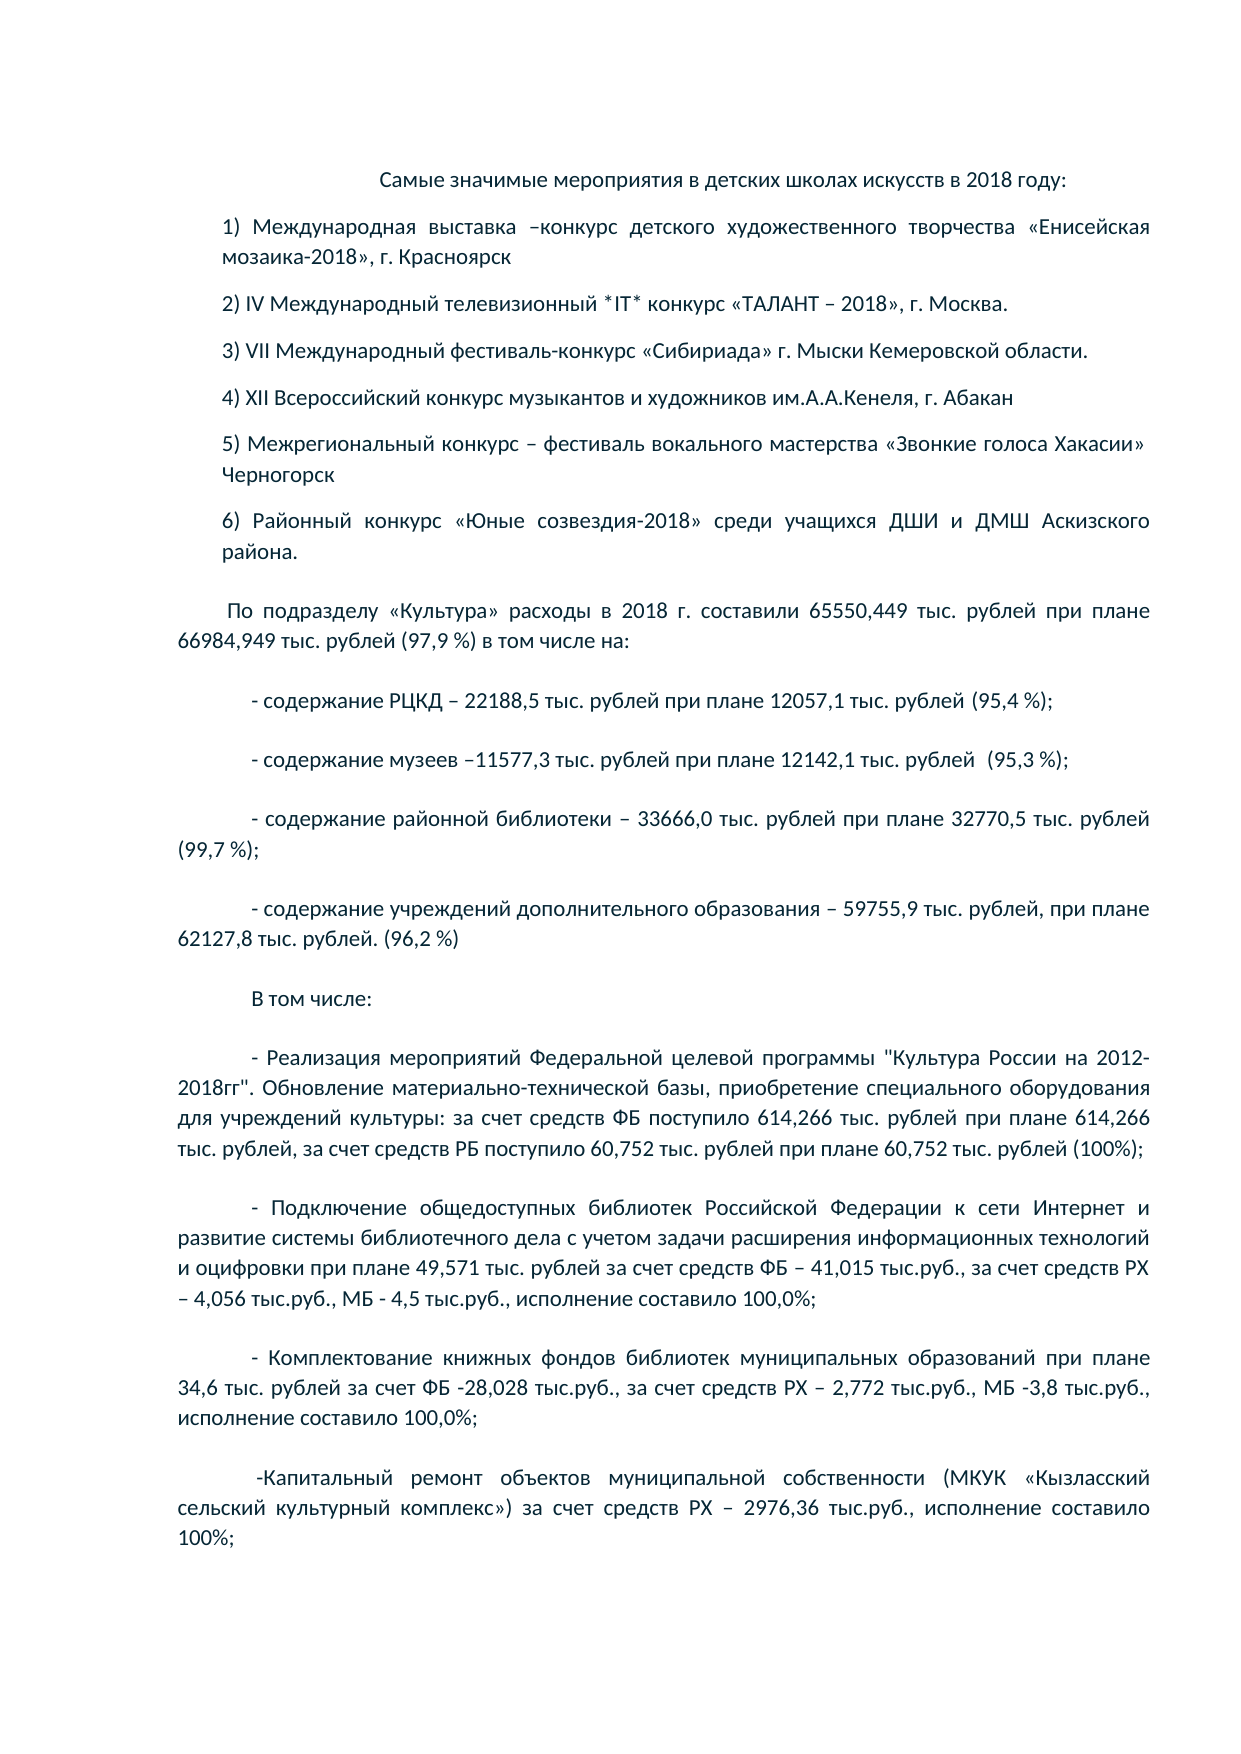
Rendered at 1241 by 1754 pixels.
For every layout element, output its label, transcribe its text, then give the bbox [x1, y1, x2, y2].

text В том числе: [177, 984, 1152, 1012]
text 4) XII Всероссийский конкурс музыкантов и художников им.А.А.Кенеля, г. Абакан [222, 383, 1152, 411]
text - содержание районной библиотеки – 33666,0 тыс. рублей при плане 32770,5 тыс. рублей (99,7 %); [177, 804, 1152, 863]
text По подразделу «Культура» расходы в 2018 г. составили 65550,449 тыс. рублей при плане 66984,949 тыс. рублей (97,9 %) в том числе на: [177, 596, 1152, 654]
text 2) IV Международный телевизионный *IT* конкурс «ТАЛАНТ – 2018», г. Москва. [222, 289, 1152, 317]
text - Подключение общедоступных библиотек Российской Федерации к сети Интернет и развитие системы библиотечного дела с учетом задачи расширения информационных технологий и оцифровки при плане 49,571 тыс. рублей за счет средств ФБ – 41,015 тыс.руб., за счет средств РХ – 4,056 тыс.руб., МБ - 4,5 тыс.руб., исполнение составило 100,0%; [177, 1193, 1152, 1312]
text 1) Международная выставка –конкурс детского художественного творчества «Енисейская мозаика-2018», г. Красноярск [222, 212, 1152, 270]
text - содержание музеев –11577,3 тыс. рублей при плане 12142,1 тыс. рублей (95,3 %); [177, 745, 1152, 773]
text Самые значимые мероприятия в детских школах искусств в 2018 году: [295, 165, 1152, 193]
text 6) Районный конкурс «Юные созвездия-2018» среди учащихся ДШИ и ДМШ Аскизского района. [222, 507, 1152, 565]
text -Капитальный ремонт объектов муниципальной собственности (МКУК «Кызласский сельский культурный комплекс») за счет средств РХ – 2976,36 тыс.руб., исполнение составило 100%; [177, 1463, 1152, 1551]
text - Комплектование книжных фондов библиотек муниципальных образований при плане 34,6 тыс. рублей за счет ФБ -28,028 тыс.руб., за счет средств РХ – 2,772 тыс.руб., МБ -3,8 тыс.руб., исполнение составило 100,0%; [177, 1343, 1152, 1432]
text - содержание учреждений дополнительного образования – 59755,9 тыс. рублей, при плане 62127,8 тыс. рублей. (96,2 %) [177, 894, 1152, 952]
text - содержание РЦКД – 22188,5 тыс. рублей при плане 12057,1 тыс. рублей (95,4 %); [177, 686, 1152, 714]
text 5) Межрегиональный конкурс – фестиваль вокального мастерства «Звонкие голоса Хакасии» Черногорск [222, 429, 1152, 488]
text - Реализация мероприятий Федеральной целевой программы "Культура России на 2012-2018гг". Обновление материально-технической базы, приобретение специального оборудования для учреждений культуры: за счет средств ФБ поступило 614,266 тыс. рублей при плане 614,266 тыс. рублей, за счет средств РБ поступило 60,752 тыс. рублей при плане 60,752 тыс. рублей (100%); [177, 1043, 1152, 1162]
text 3) VII Международный фестиваль-конкурс «Сибириада» г. Мыски Кемеровской области. [222, 336, 1152, 364]
